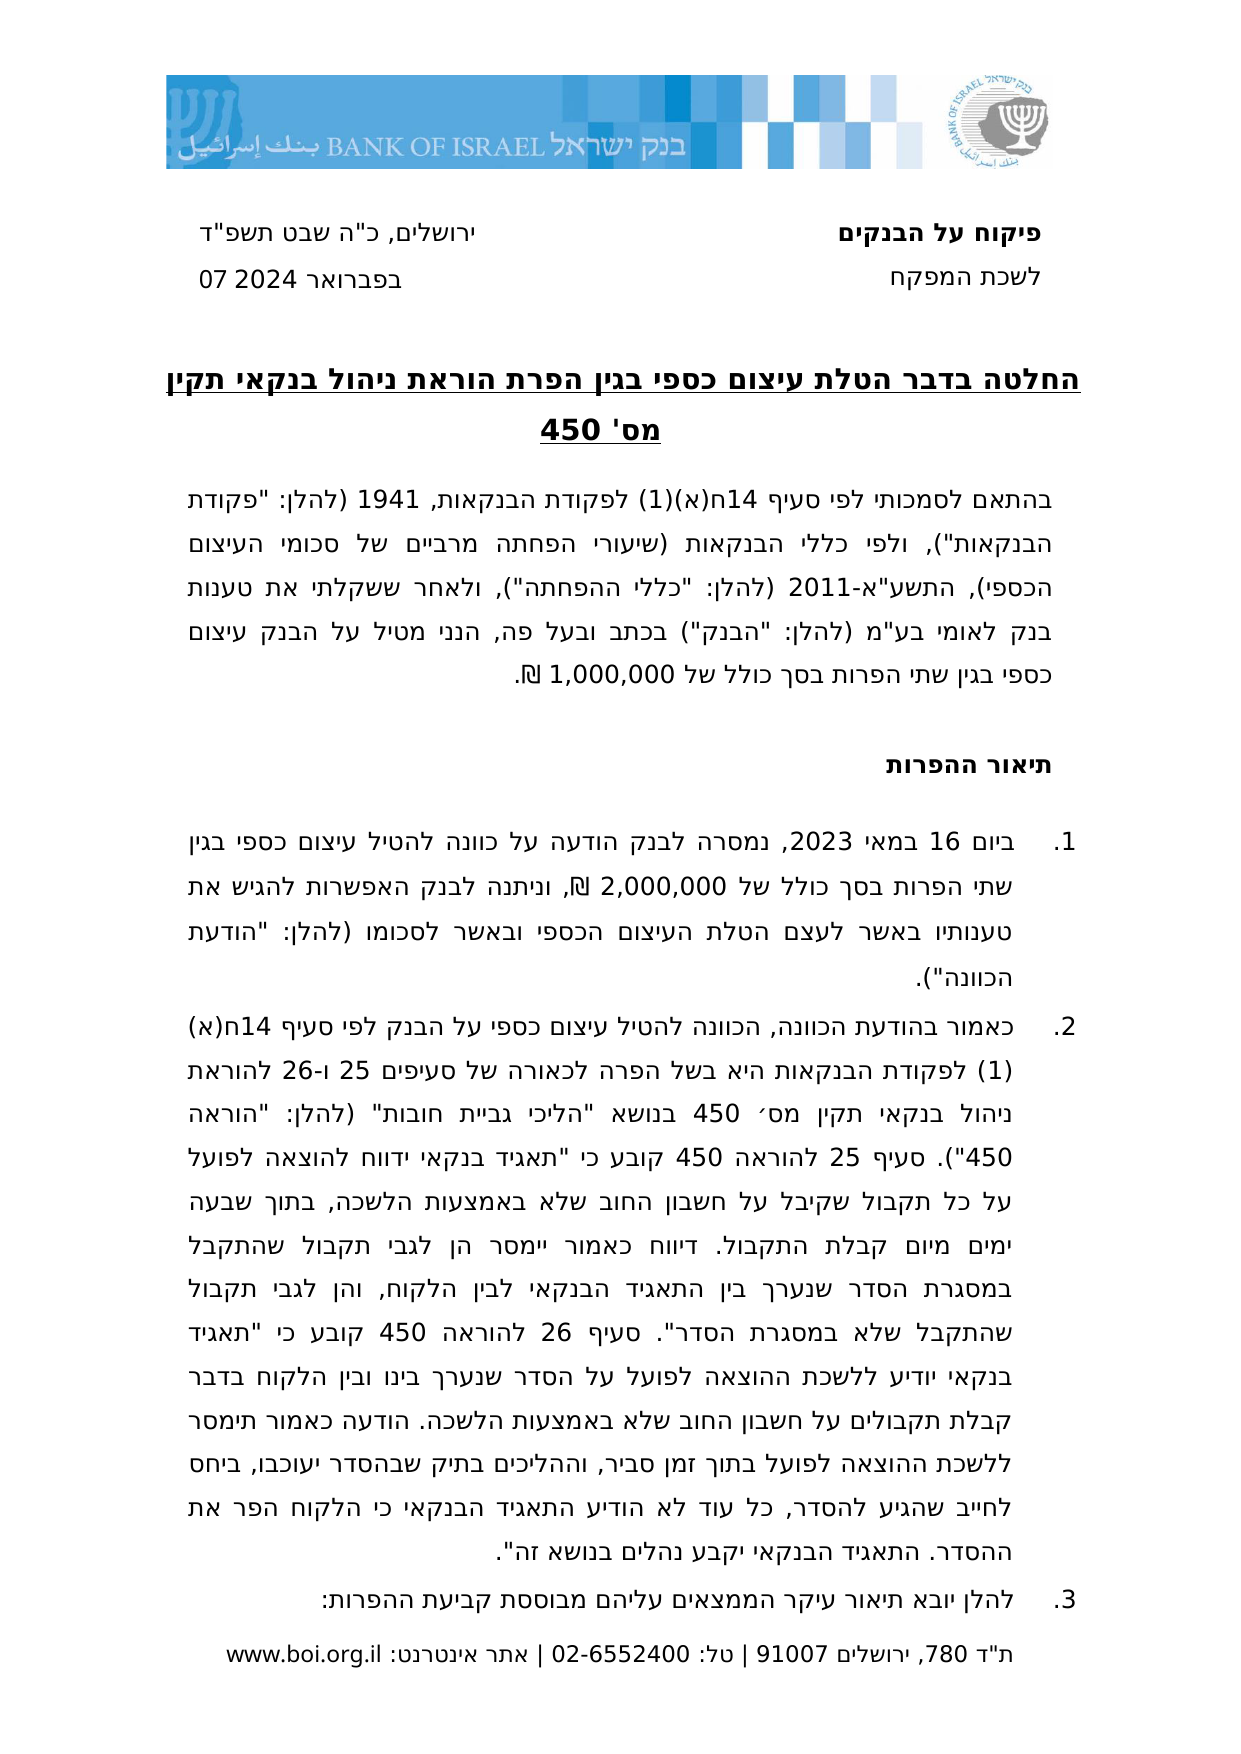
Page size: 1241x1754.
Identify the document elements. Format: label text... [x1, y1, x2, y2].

table_header פיקוח על הבנקים לשכת המפקח [622, 193, 1053, 308]
table_header ירושלים, ‏‏כ"ה שבט תשפ"ד 07 בפברואר 2024 [188, 193, 622, 308]
subtitle החלטה בדבר הטלת עיצום כספי בגין הפרת הוראת ניהול בנקאי תקין מס' 450 [143, 363, 1103, 448]
list להלן יובא תיאור עיקר הממצאים עליהם מבוססת קביעת ההפרות: [187, 1585, 1053, 1614]
text תיאור ההפרות [187, 750, 1053, 815]
list כאמור בהודעת הכוונה, הכוונה להטיל עיצום כספי על הבנק לפי סעיף 14ח(א)(1) לפקודת הבנקאות היא בשל הפרה לכאורה של סעיפים 25 ו-26 להוראת ניהול בנקאי תקין מס׳ 450 בנושא "הליכי גביית חובות" (להלן: "הוראה 450"). סעיף 25 להוראה 450 קובע כי "תאגיד בנקאי ידווח להוצאה לפועל על כל תקבול שקיבל על חשבון החוב שלא באמצעות הלשכה, בתוך שבעה ימים מיום קבלת התקבול. דיווח כאמור יימסר הן לגבי תקבול שהתקבל במסגרת הסדר שנערך בין התאגיד הבנקאי לבין הלקוח, והן לגבי תקבול שהתקבל שלא במסגרת הסדר". סעיף 26 להוראה 450 קובע כי "תאגיד בנקאי יודיע ללשכת ההוצאה לפועל על הסדר שנערך בינו ובין הלקוח בדבר קבלת תקבולים על חשבון החוב שלא באמצעות הלשכה. הודעה כאמור תימסר ללשכת ההוצאה לפועל בתוך זמן סביר, וההליכים בתיק שבהסדר יעוכבו, ביחס לחייב שהגיע להסדר, כל עוד לא הודיע התאגיד הבנקאי כי הלקוח הפר את ההסדר. התאגיד הבנקאי יקבע נהלים בנושא זה". [187, 1012, 1053, 1566]
text בהתאם לסמכותי לפי סעיף 14ח(א)(1) לפקודת הבנקאות, 1941 (להלן: "פקודת הבנקאות"), ולפי כללי הבנקאות (שיעורי הפחתה מרביים של סכומי העיצום הכספי), התשע"א-2011 (להלן: "כללי ההפחתה"), ולאחר ששקלתי את טענות בנק לאומי בע"מ (להלן: "הבנק") בכתב ובעל פה, הנני מטיל על הבנק עיצום כספי בגין שתי הפרות בסך כולל של 1,000,000 ₪. [187, 485, 1053, 689]
list ביום 16 במאי 2023, נמסרה לבנק הודעה על כוונה להטיל עיצום כספי בגין שתי הפרות בסך כולל של 2,000,000 ₪, וניתנה לבנק האפשרות להגיש את טענותיו באשר לעצם הטלת העיצום הכספי ובאשר לסכומו (להלן: "הודעת הכוונה"). [187, 827, 1053, 992]
